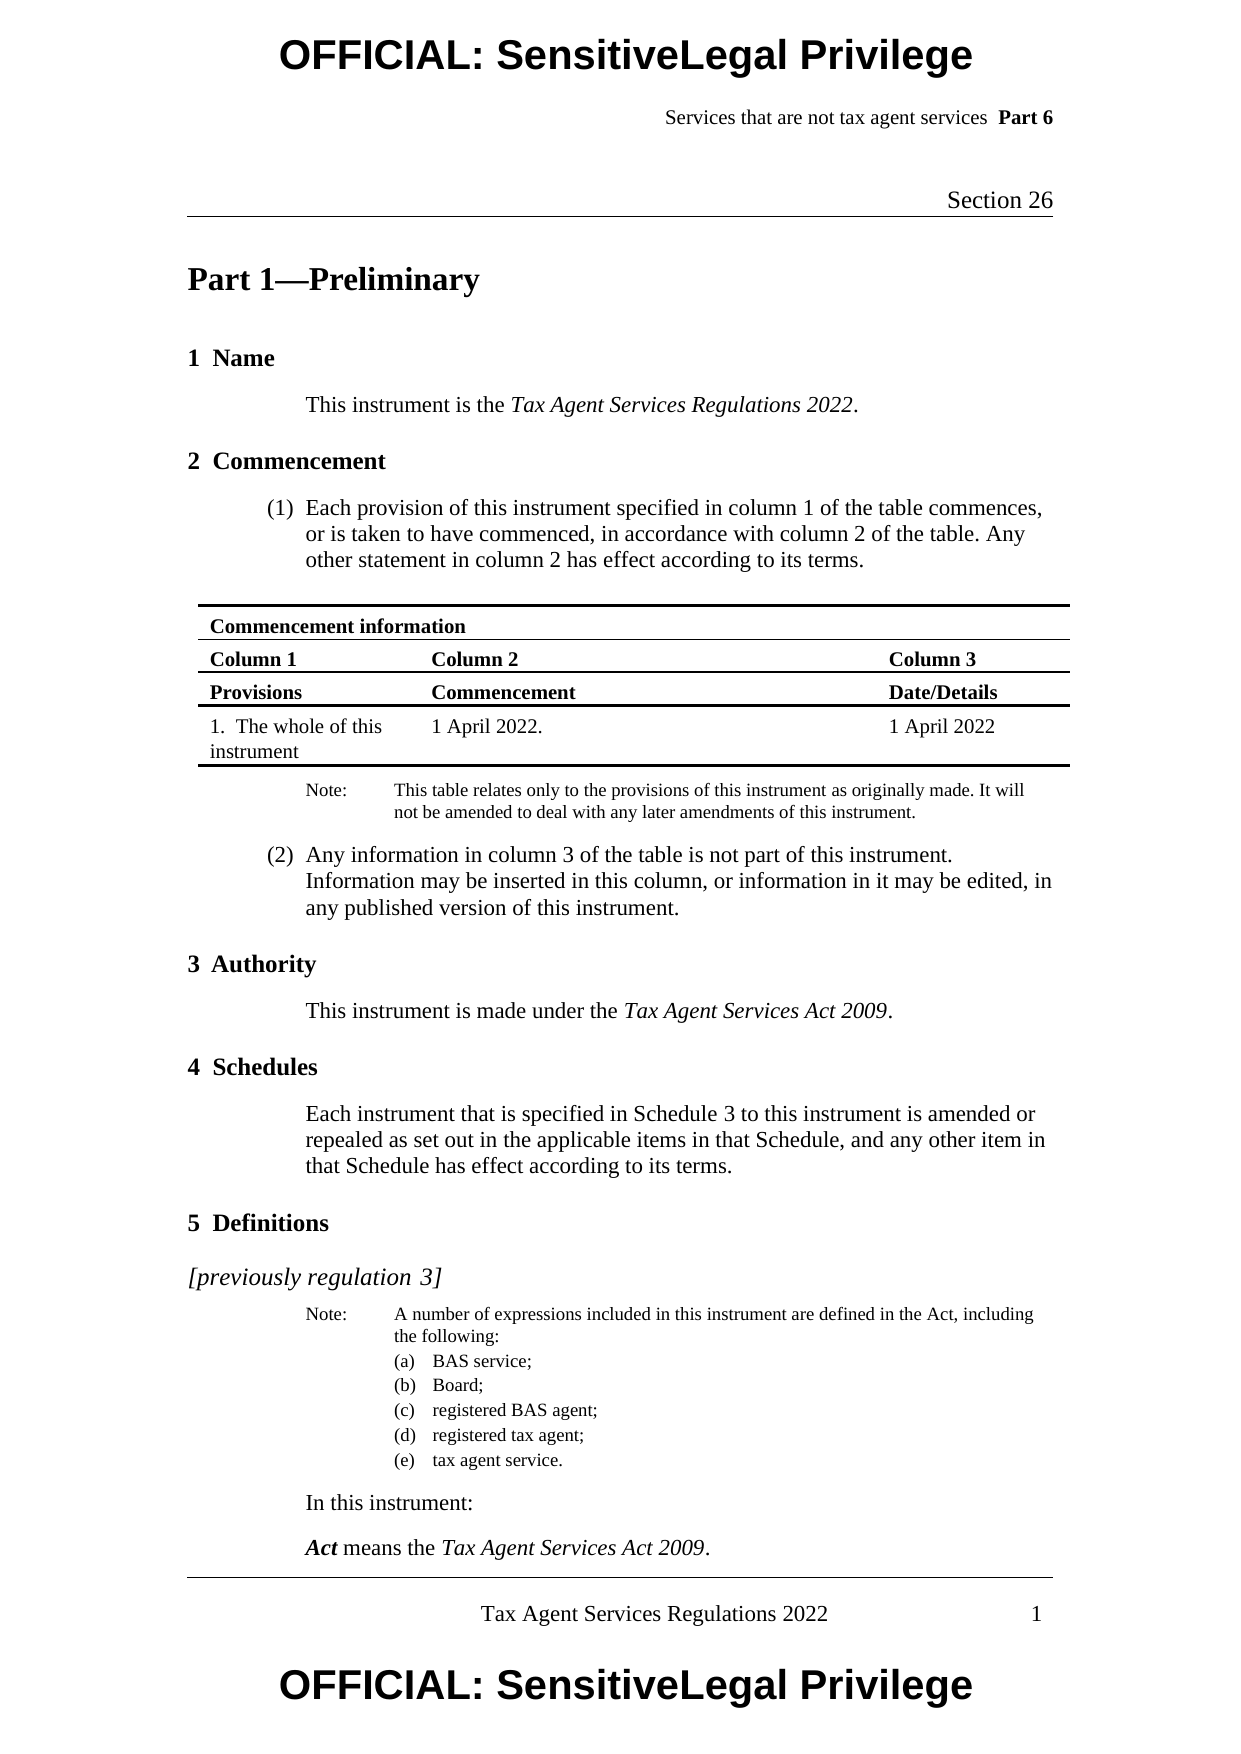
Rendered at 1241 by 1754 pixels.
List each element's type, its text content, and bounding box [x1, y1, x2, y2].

table_cell 1. The whole of this instrument [198, 707, 420, 763]
text (d) registered tax agent; [394, 1425, 1053, 1446]
table_cell 1 April 2022 [878, 707, 1069, 763]
text Part 1—Preliminary [187, 259, 1053, 297]
text (1) Each provision of this instrument specified in column 1 of the table commences, or is taken to have commenced, in accordance with column 2 of the table. Any other statement in column 2 has effect according to its terms. [187, 494, 1053, 573]
text 3 Authority [187, 949, 1053, 978]
text (a) BAS service; [394, 1351, 1053, 1371]
table_cell Column 1 [198, 640, 420, 671]
text Note: This table relates only to the provisions of this instrument as originally made. It will not be amended to deal with any later amendments of this instrument. [305, 779, 1053, 822]
table_cell Commencement [420, 673, 878, 704]
text [previously regulation 3] [187, 1262, 1053, 1291]
text Act means the Tax Agent Services Act 2009. [305, 1534, 1053, 1561]
text 2 Commencement [187, 446, 1053, 475]
table_cell Provisions [198, 673, 420, 704]
table_cell 1 April 2022. [420, 707, 878, 763]
text Each instrument that is specified in Schedule 3 to this instrument is amended or repealed as set out in the applicable items in that Schedule, and any other item in that Schedule has effect according to its terms. [187, 1100, 1053, 1179]
text This instrument is made under the Tax Agent Services Act 2009. [187, 997, 1053, 1023]
table_header Commencement information [198, 607, 1069, 638]
text (b) Board; [394, 1375, 1053, 1396]
text This instrument is the Tax Agent Services Regulations 2022. [187, 391, 1053, 417]
text 4 Schedules [187, 1052, 1053, 1081]
table_cell Column 3 [878, 640, 1069, 671]
text (c) registered BAS agent; [394, 1400, 1053, 1421]
text (e) tax agent service. [394, 1450, 1053, 1470]
text (2) Any information in column 3 of the table is not part of this instrument. Information may be inserted in this column, or information in it may be edited, in any published version of this instrument. [187, 841, 1053, 920]
text 1 Name [187, 343, 1053, 372]
text In this instrument: [187, 1489, 1053, 1516]
text 5 Definitions [187, 1208, 1053, 1237]
table_cell Column 2 [420, 640, 878, 671]
table_cell Date/Details [878, 673, 1069, 704]
text Note: A number of expressions included in this instrument are defined in the Act, including the following: [305, 1303, 1053, 1346]
